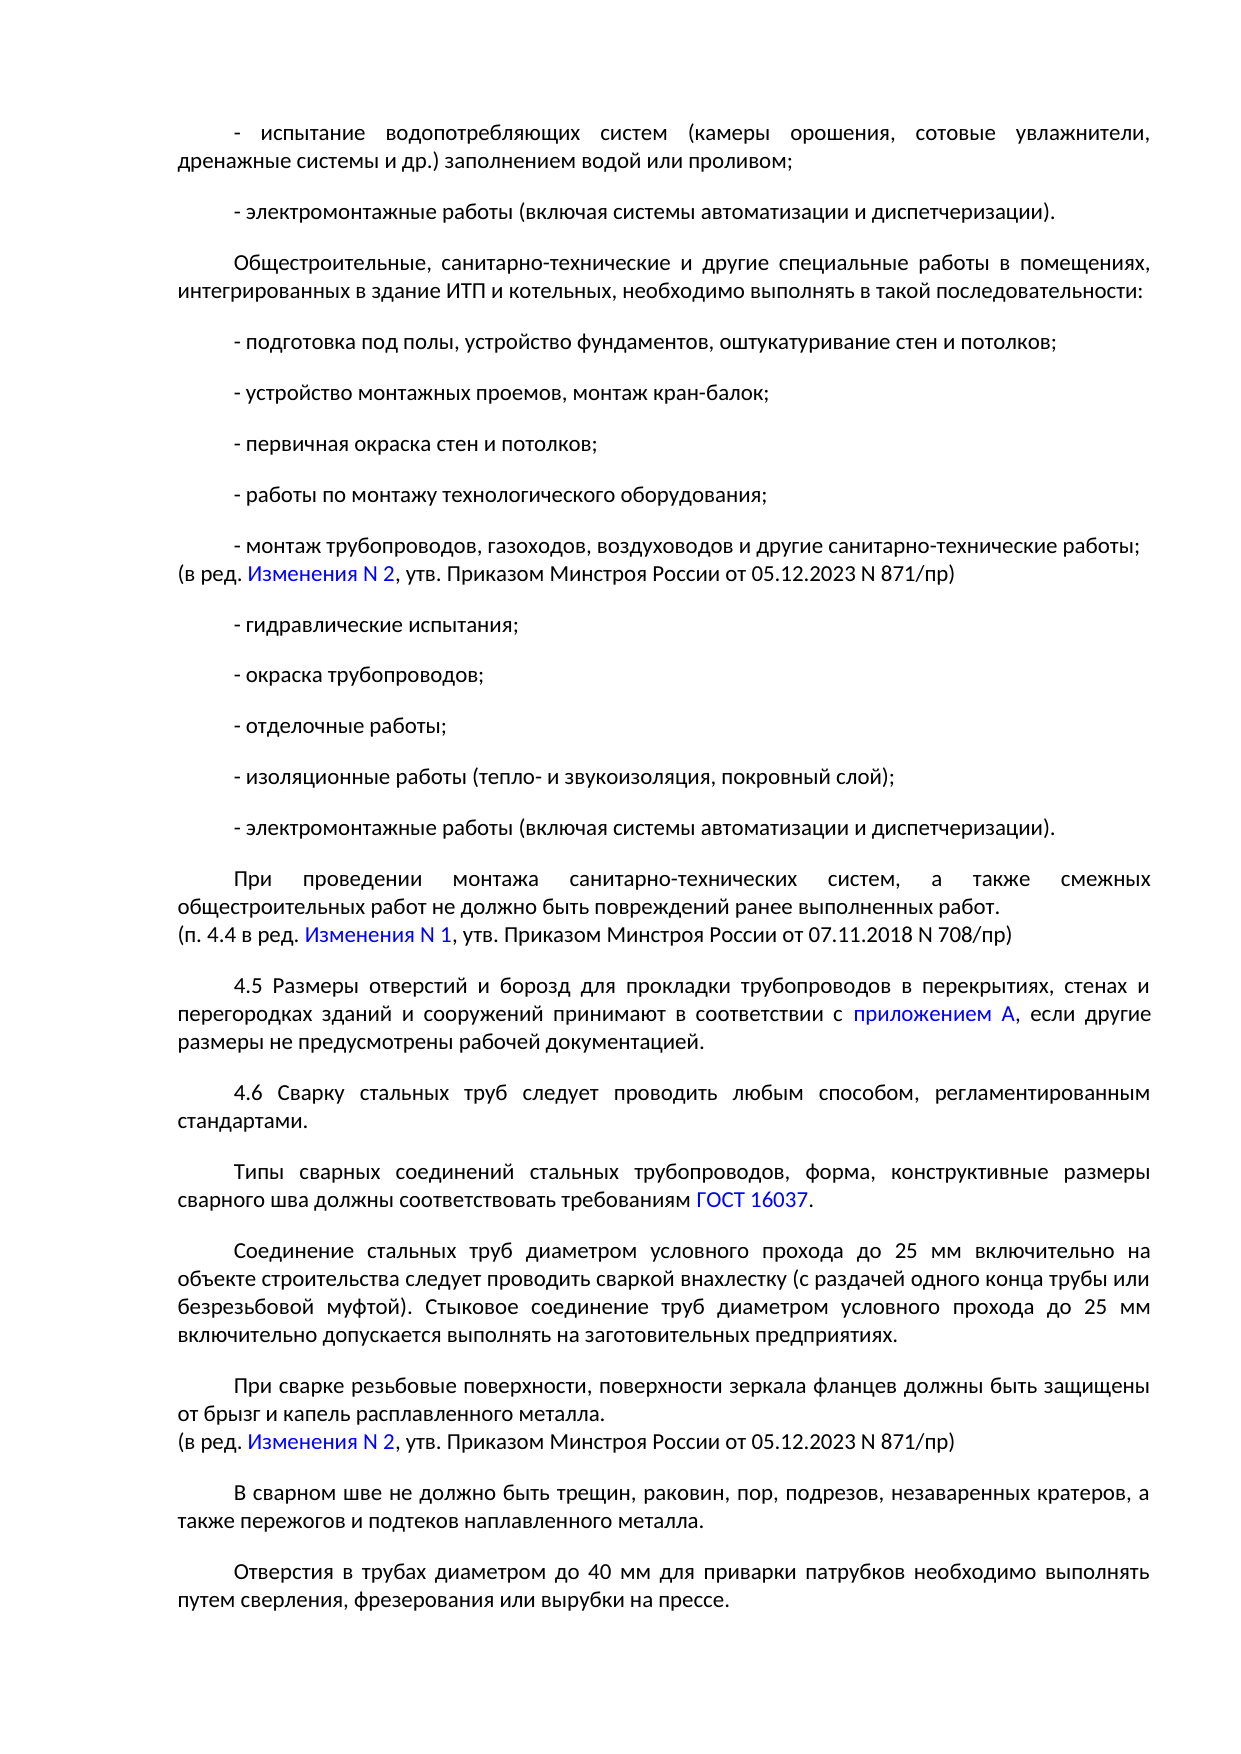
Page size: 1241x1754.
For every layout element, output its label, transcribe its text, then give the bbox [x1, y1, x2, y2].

text - подготовка под полы, устройство фундаментов, оштукатуривание стен и потолков; [177, 327, 1152, 355]
text - монтаж трубопроводов, газоходов, воздуховодов и другие санитарно-технические работы; [177, 531, 1152, 559]
text - испытание водопотребляющих систем (камеры орошения, сотовые увлажнители, дренажные системы и др.) заполнением водой или проливом; [177, 118, 1152, 174]
text - электромонтажные работы (включая системы автоматизации и диспетчеризации). [177, 813, 1152, 841]
text (в ред. Изменения N 2, утв. Приказом Минстроя России от 05.12.2023 N 871/пр) [177, 559, 1152, 587]
text 4.6 Сварку стальных труб следует проводить любым способом, регламентированным стандартами. [177, 1078, 1152, 1134]
text В сварном шве не должно быть трещин, раковин, пор, подрезов, незаваренных кратеров, а также пережогов и подтеков наплавленного металла. [177, 1478, 1152, 1534]
text - первичная окраска стен и потолков; [177, 429, 1152, 457]
text - изоляционные работы (тепло- и звукоизоляция, покровный слой); [177, 762, 1152, 791]
text При сварке резьбовые поверхности, поверхности зеркала фланцев должны быть защищены от брызг и капель расплавленного металла. [177, 1371, 1152, 1427]
text (п. 4.4 в ред. Изменения N 1, утв. Приказом Минстроя России от 07.11.2018 N 708/пр) [177, 920, 1152, 948]
text (в ред. Изменения N 2, утв. Приказом Минстроя России от 05.12.2023 N 871/пр) [177, 1427, 1152, 1455]
text 4.5 Размеры отверстий и борозд для прокладки трубопроводов в перекрытиях, стенах и перегородках зданий и сооружений принимают в соответствии с приложением А, если другие размеры не предусмотрены рабочей документацией. [177, 971, 1152, 1055]
text Типы сварных соединений стальных трубопроводов, форма, конструктивные размеры сварного шва должны соответствовать требованиям ГОСТ 16037. [177, 1157, 1152, 1213]
text - работы по монтажу технологического оборудования; [177, 480, 1152, 508]
text - окраска трубопроводов; [177, 661, 1152, 689]
text При проведении монтажа санитарно-технических систем, а также смежных общестроительных работ не должно быть повреждений ранее выполненных работ. [177, 864, 1152, 920]
text - устройство монтажных проемов, монтаж кран-балок; [177, 378, 1152, 406]
text - отделочные работы; [177, 712, 1152, 739]
text - электромонтажные работы (включая системы автоматизации и диспетчеризации). [177, 197, 1152, 225]
text Отверстия в трубах диаметром до 40 мм для приварки патрубков необходимо выполнять путем сверления, фрезерования или вырубки на прессе. [177, 1557, 1152, 1613]
text - гидравлические испытания; [177, 610, 1152, 638]
text Соединение стальных труб диаметром условного прохода до 25 мм включительно на объекте строительства следует проводить сваркой внахлестку (с раздачей одного конца трубы или безрезьбовой муфтой). Стыковое соединение труб диаметром условного прохода до 25 мм включительно допускается выполнять на заготовительных предприятиях. [177, 1236, 1152, 1348]
text Общестроительные, санитарно-технические и другие специальные работы в помещениях, интегрированных в здание ИТП и котельных, необходимо выполнять в такой последовательности: [177, 248, 1152, 304]
